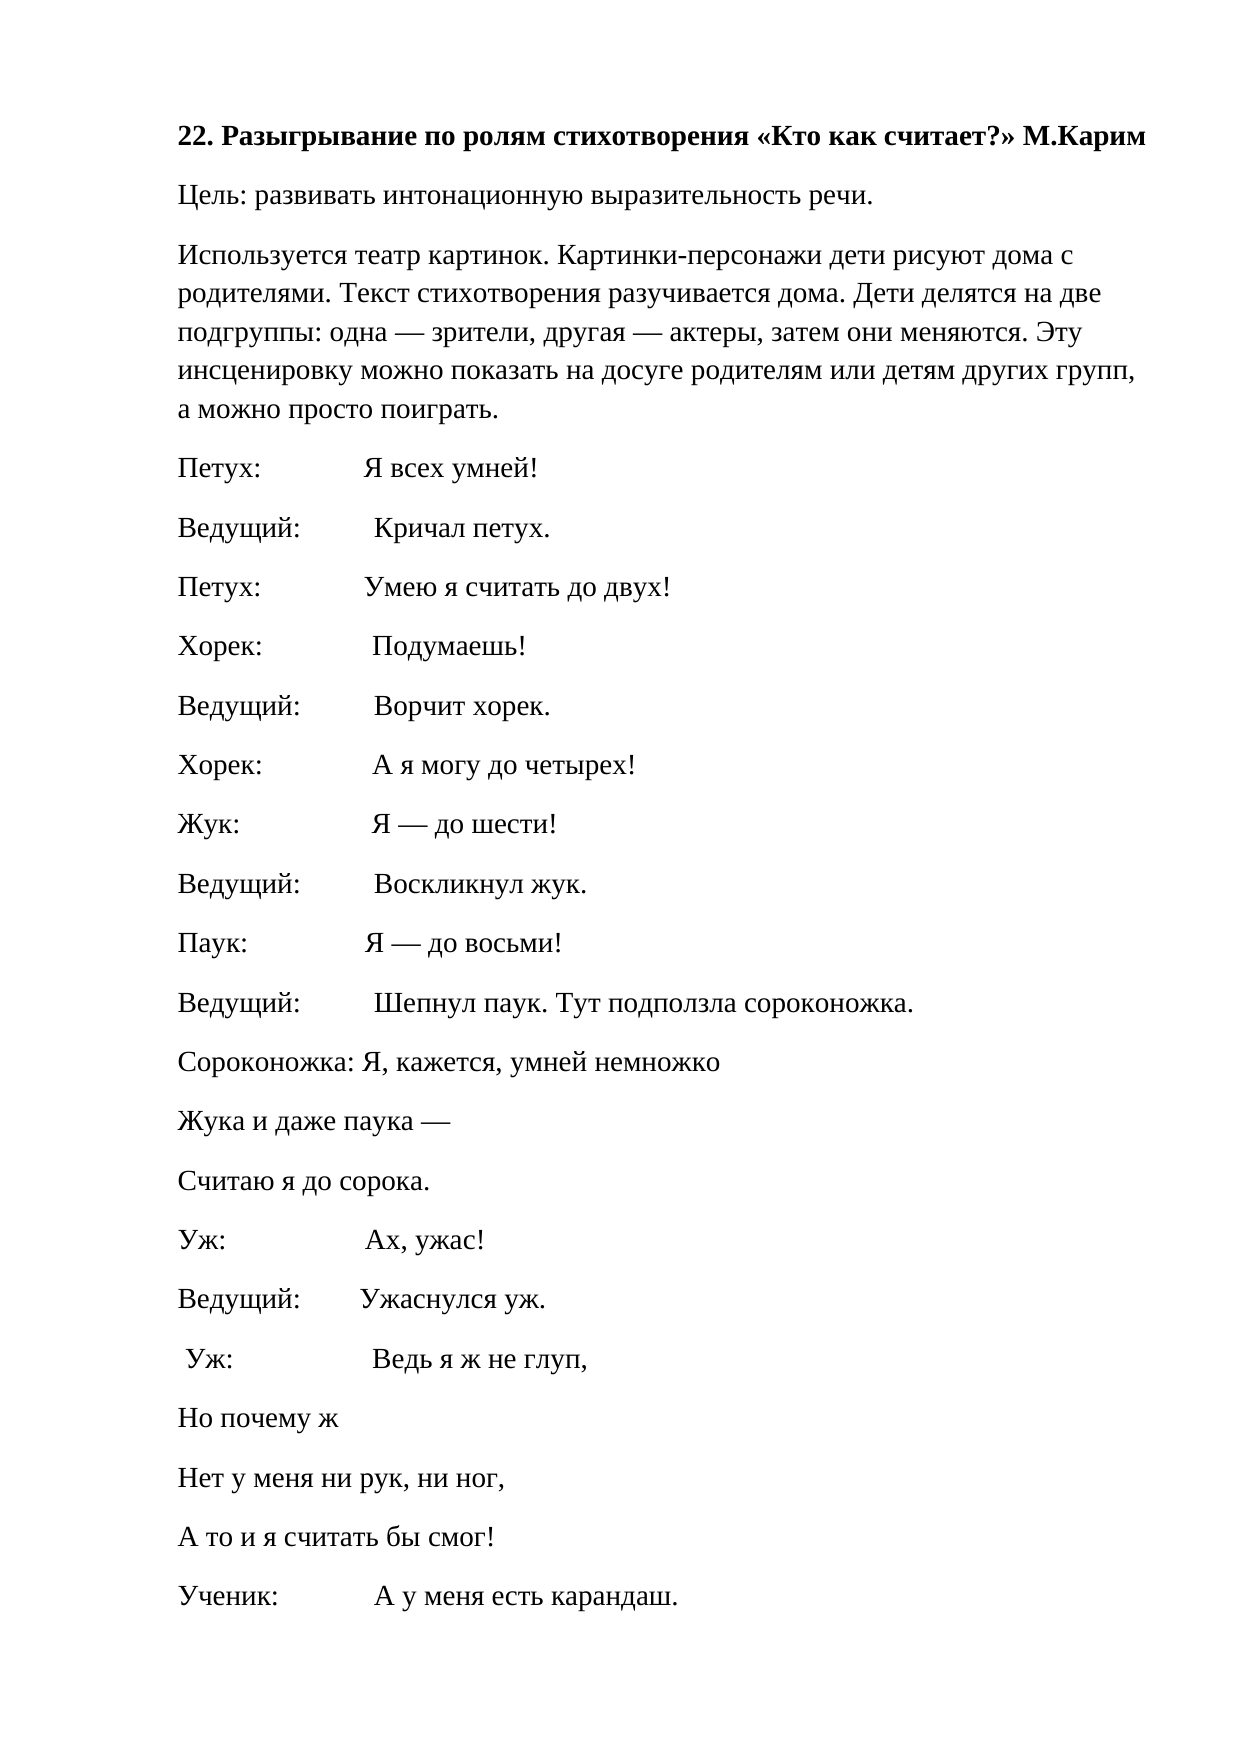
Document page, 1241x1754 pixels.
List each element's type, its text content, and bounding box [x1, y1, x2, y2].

text Цель: развивать интонационную выразительность речи. [177, 177, 1152, 211]
text Ведущий: Шепнул паук. Тут подползла сороконожка. [177, 985, 1152, 1018]
text Используется театр картинок. Картинки-персонажи дети рисуют дома с родителями. Текст стихотворения разучивается дома. Дети делятся на две подгруппы: одна — зрители, другая — актеры, затем они меняются. Эту инсценировку можно показать на досуге родителям или детям других групп, а можно просто поиграть. [177, 237, 1152, 424]
text Жук: Я — до шести! [177, 807, 1152, 840]
text Хорек: Подумаешь! [177, 628, 1152, 662]
text Ведущий: Ужаснулся уж. [177, 1282, 1152, 1315]
text Ведущий: Ворчит хорек. [177, 688, 1152, 721]
text А то и я считать бы смог! [177, 1519, 1152, 1553]
text Жука и даже паука — [177, 1103, 1152, 1137]
text Ученик: А у меня есть карандаш. [177, 1578, 1152, 1612]
text Считаю я до сорока. [177, 1163, 1152, 1196]
text Хорек: А я могу до четырех! [177, 747, 1152, 781]
text Петух: Я всех умней! [177, 450, 1152, 484]
text Ведущий: Кричал петух. [177, 510, 1152, 543]
text Сороконожка: Я, кажется, умней немножко [177, 1044, 1152, 1078]
text Уж: Ведь я ж не глуп, [177, 1341, 1152, 1374]
text Нет у меня ни рук, ни ног, [177, 1460, 1152, 1493]
text Ведущий: Воскликнул жук. [177, 866, 1152, 899]
text 22. Разыгрывание по ролям стихотворения «Кто как считает?» М.Карим [177, 118, 1152, 152]
text Паук: Я — до восьми! [177, 925, 1152, 959]
text Но почему ж [177, 1400, 1152, 1434]
text Уж: Ах, ужас! [177, 1222, 1152, 1256]
text Петух: Умею я считать до двух! [177, 569, 1152, 603]
